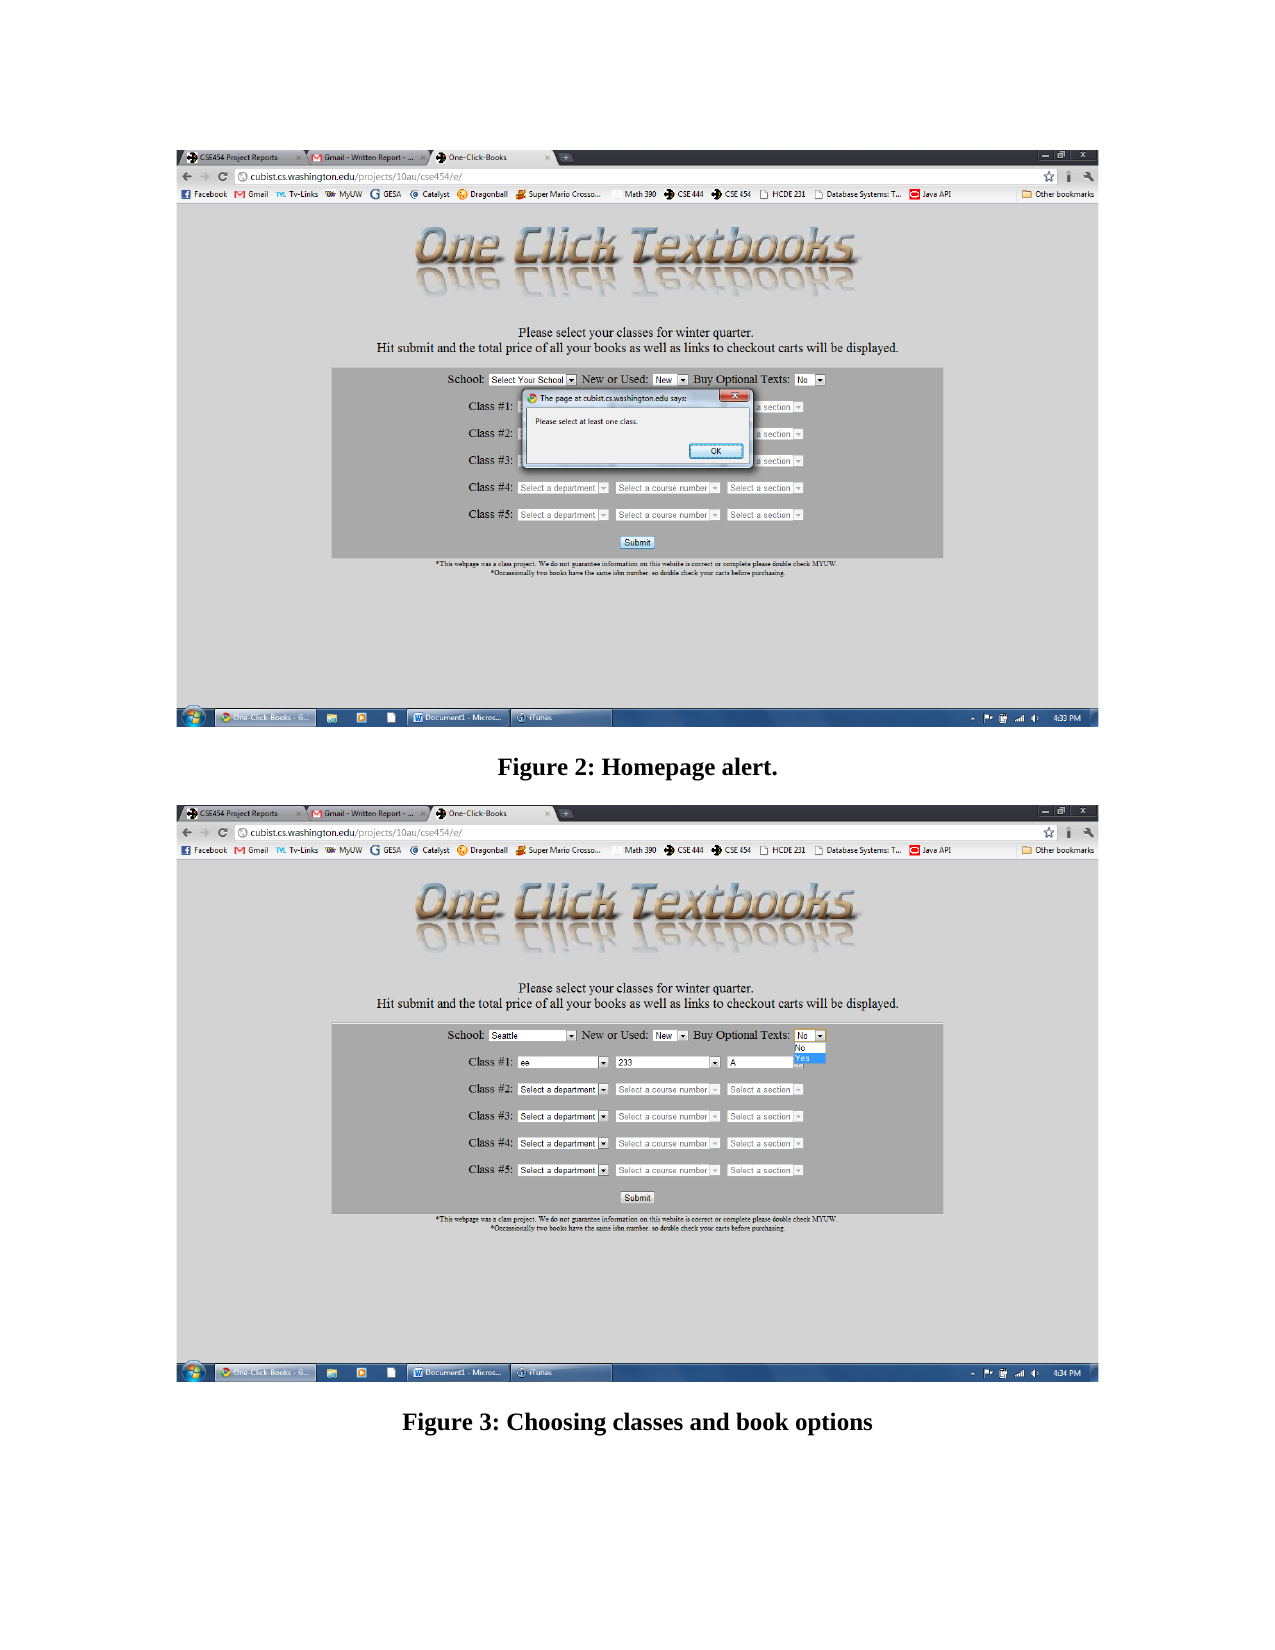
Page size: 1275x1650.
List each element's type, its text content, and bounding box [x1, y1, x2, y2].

picture [176, 805, 1099, 1382]
picture [176, 150, 1099, 727]
text Figure 3: Choosing classes and book options [150, 1407, 1125, 1436]
text Figure 2: Homepage alert. [150, 752, 1125, 780]
